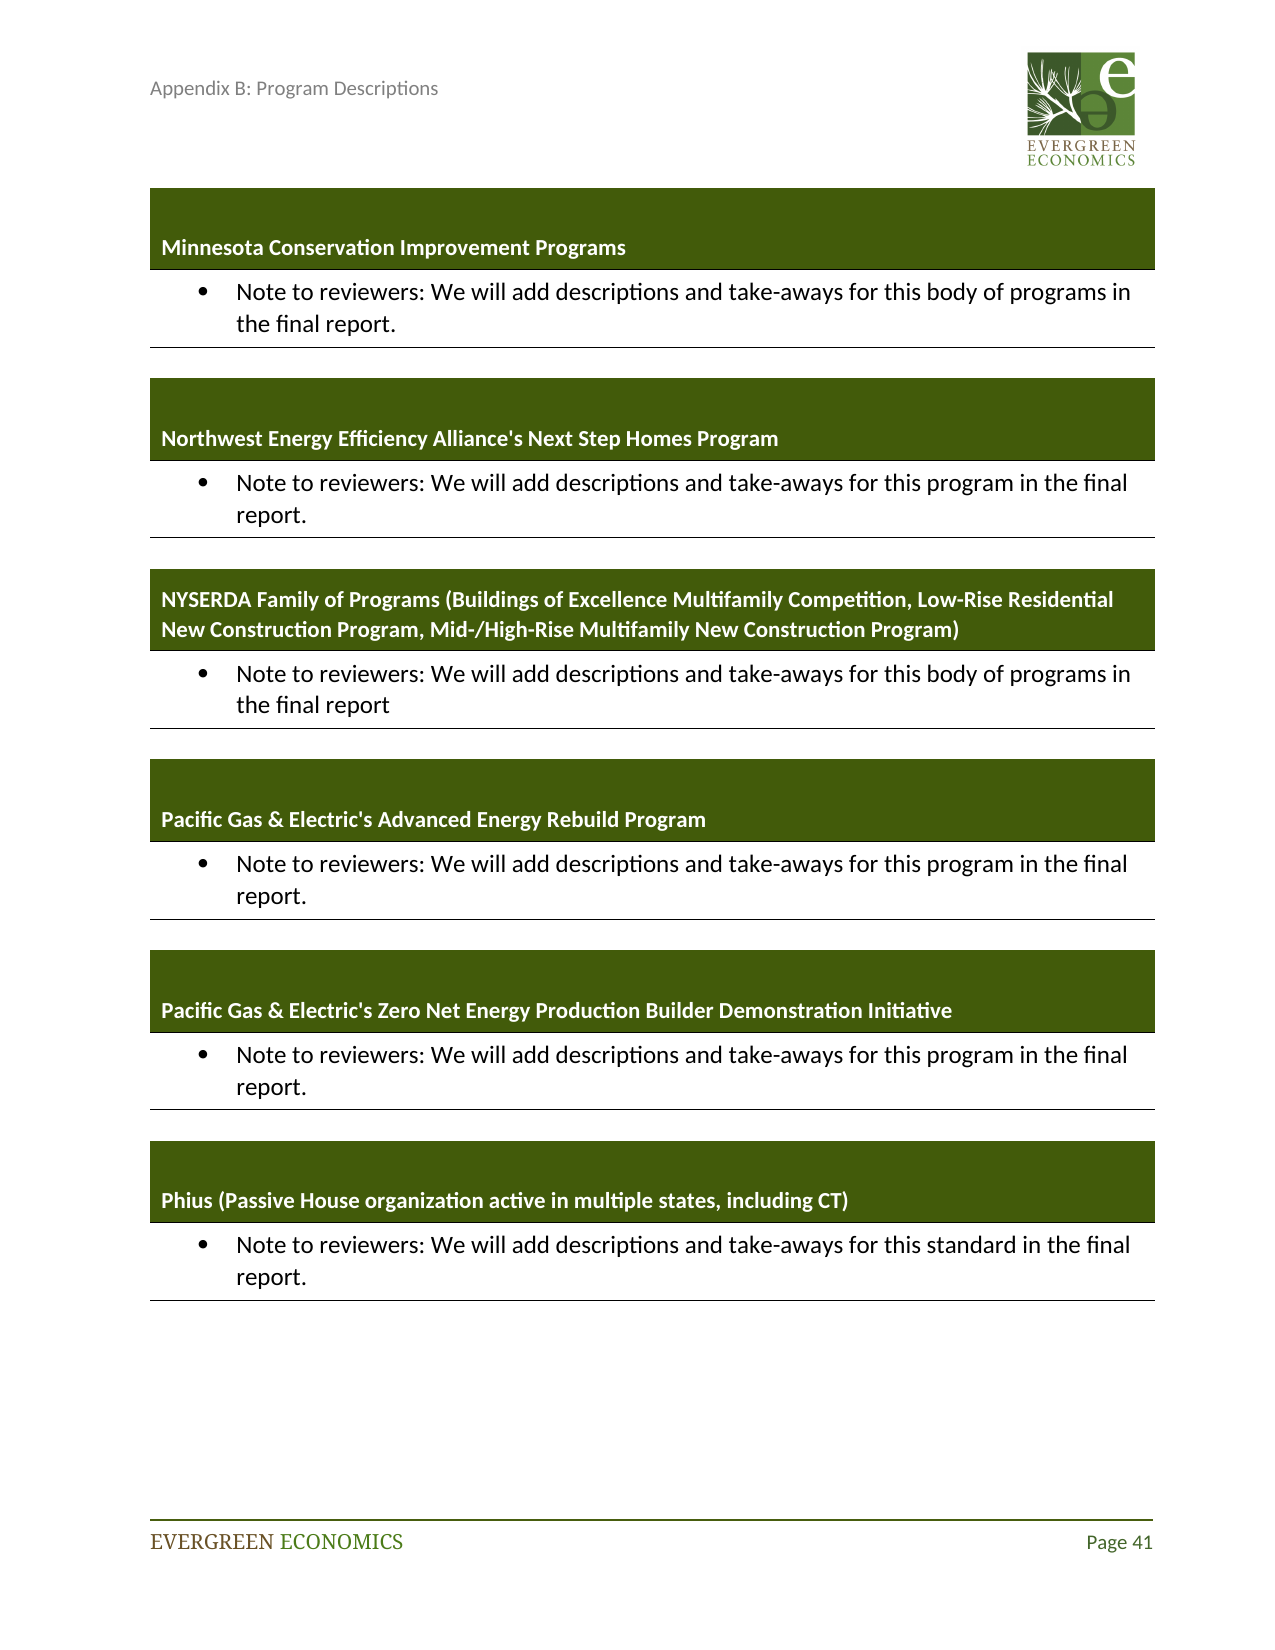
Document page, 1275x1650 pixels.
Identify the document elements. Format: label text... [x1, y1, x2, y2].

table_cell Note to reviewers: We will add descriptions and take-aways for this program in the final report. [150, 461, 1155, 537]
table_header Pacific Gas & Electric's Zero Net Energy Production Builder Demonstration Initiative [150, 950, 1155, 1032]
table_header Pacific Gas & Electric's Advanced Energy Rebuild Program [150, 759, 1155, 841]
table_cell Note to reviewers: We will add descriptions and take-aways for this program in the final report. [150, 842, 1155, 918]
table_cell Note to reviewers: We will add descriptions and take-aways for this body of programs in the final report [150, 651, 1155, 728]
table_cell Note to reviewers: We will add descriptions and take-aways for this body of programs in the final report. [150, 270, 1155, 347]
table_header Northwest Energy Efficiency Alliance's Next Step Homes Program [150, 378, 1155, 460]
table_header Phius (Passive House organization active in multiple states, including CT) [150, 1141, 1155, 1222]
table_cell Note to reviewers: We will add descriptions and take-aways for this standard in the final report. [150, 1223, 1155, 1300]
picture [1021, 46, 1140, 169]
table_header NYSERDA Family of Programs (Buildings of Excellence Multifamily Competition, Low-Rise Residential New Construction Program, Mid-/High-Rise Multifamily New Construction Program) [150, 569, 1155, 650]
table_header Minnesota Conservation Improvement Programs [150, 188, 1155, 269]
table_cell Note to reviewers: We will add descriptions and take-aways for this program in the final report. [150, 1033, 1155, 1109]
